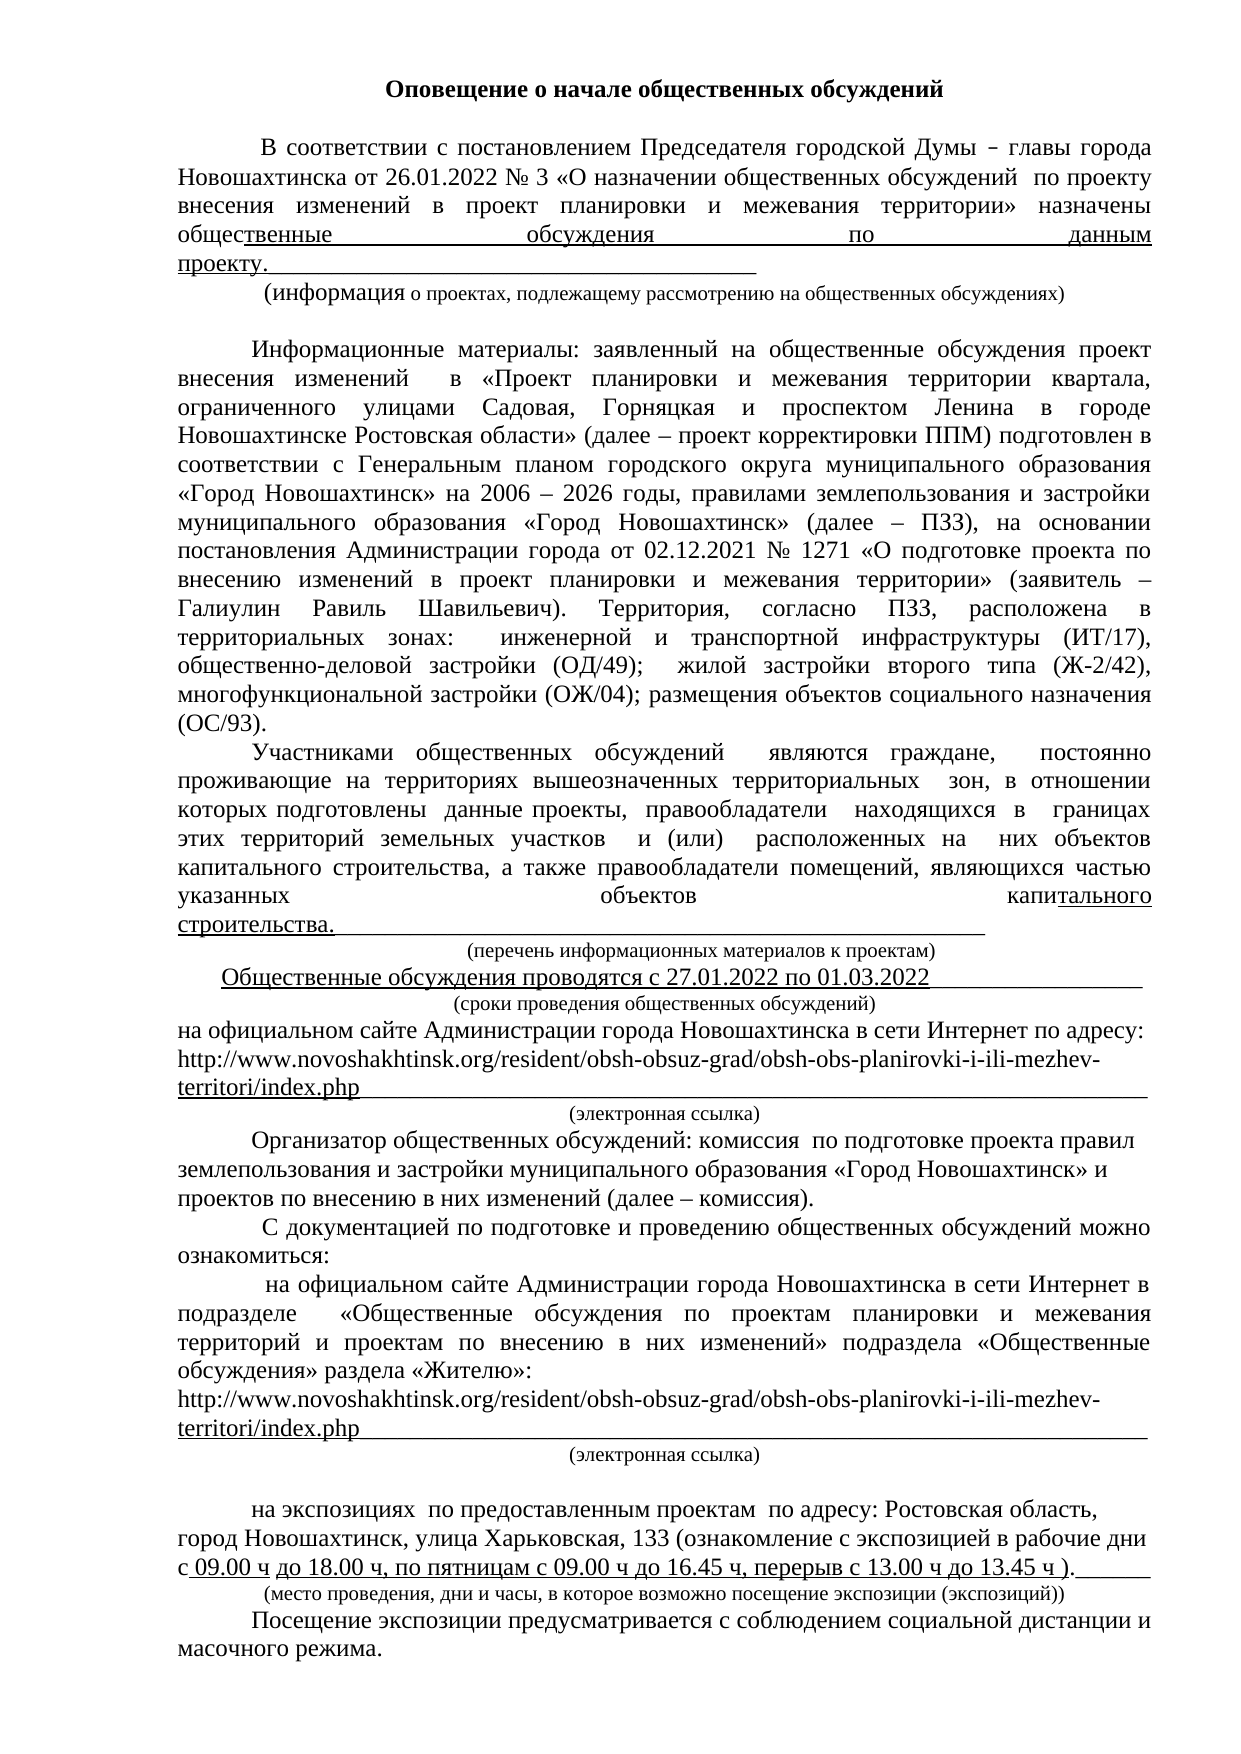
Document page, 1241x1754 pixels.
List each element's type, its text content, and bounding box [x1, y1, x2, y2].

text (место проведения, дни и часы, в которое возможно посещение экспозиции (экспозиций)) [177, 1581, 1152, 1605]
text Общественные обсуждения проводятся с 27.01.2022 по 01.03.2022_________________ [177, 962, 1152, 991]
text Организатор общественных обсуждений: комиссия по подготовке проекта правил землепользования и застройки муниципального образования «Город Новошахтинск» и проектов по внесению в них изменений (далее – комиссия). [177, 1125, 1152, 1212]
text (информация о проектах, подлежащему рассмотрению на общественных обсуждениях) [177, 277, 1152, 306]
text Участниками общественных обсуждений являются граждане, постоянно проживающие на территориях вышеозначенных территориальных зон, в отношении которых подготовлены данные проекты, правообладатели находящихся в границах этих территорий земельных участков и (или) расположенных на них объектов капитального строительства, а также правообладатели помещений, являющихся частью указанных объектов капитального строительства.____________________________________________________ [177, 737, 1152, 938]
text Посещение экспозиции предусматривается с соблюдением социальной дистанции и масочного режима. [177, 1605, 1152, 1662]
text (электронная ссылка) [177, 1442, 1152, 1466]
text http://www.novoshakhtinsk.org/resident/obsh-obsuz-grad/obsh-obs-planirovki-i-ili-mezhev-territori/index.php_______________________________________________________________ [177, 1044, 1152, 1101]
text (электронная ссылка) [177, 1101, 1152, 1125]
text (перечень информационных материалов к проектам) [177, 938, 1152, 962]
text на экспозициях по предоставленным проектам по адресу: Ростовская область, город Новошахтинск, улица Харьковская, 133 (ознакомление с экспозицией в рабочие дни с 09.00 ч до 18.00 ч, по пятницам с 09.00 ч до 16.45 ч, перерыв с 13.00 ч до 13.45 ч ).______ [177, 1494, 1152, 1581]
text http://www.novoshakhtinsk.org/resident/obsh-obsuz-grad/obsh-obs-planirovki-i-ili-mezhev-territori/index.php_______________________________________________________________ [177, 1384, 1152, 1442]
text Оповещение о начале общественных обсуждений [177, 74, 1152, 103]
text В соответствии с постановлением Председателя городской Думы – главы города Новошахтинска от 26.01.2022 № 3 «О назначении общественных обсуждений по проекту внесения изменений в проект планировки и межевания территории» назначены общественные обсуждения по данным проекту._______________________________________ [177, 131, 1152, 277]
text на официальном сайте Администрации города Новошахтинска в сети Интернет в подразделе «Общественные обсуждения по проектам планировки и межевания территорий и проектам по внесению в них изменений» подраздела «Общественные обсуждения» раздела «Жителю»: [177, 1269, 1152, 1384]
text на официальном сайте Администрации города Новошахтинска в сети Интернет по адресу: [177, 1015, 1152, 1044]
text (сроки проведения общественных обсуждений) [177, 991, 1152, 1015]
text С документацией по подготовке и проведению общественных обсуждений можно ознакомиться: [177, 1212, 1152, 1269]
text Информационные материалы: заявленный на общественные обсуждения проект внесения изменений в «Проект планировки и межевания территории квартала, ограниченного улицами Садовая, Горняцкая и проспектом Ленина в городе Новошахтинске Ростовская области» (далее – проект корректировки ППМ) подготовлен в соответствии с Генеральным планом городского округа муниципального образования «Город Новошахтинск» на 2006 – 2026 годы, правилами землепользования и застройки муниципального образования «Город Новошахтинск» (далее – ПЗЗ), на основании постановления Администрации города от 02.12.2021 № 1271 «О подготовке проекта по внесению изменений в проект планировки и межевания территории» (заявитель – Галиулин Равиль Шавильевич). Территория, согласно ПЗЗ, расположена в территориальных зонах: инженерной и транспортной инфраструктуры (ИТ/17), общественно-деловой застройки (ОД/49); жилой застройки второго типа (Ж-2/42), многофункциональной застройки (ОЖ/04); размещения объектов социального назначения (ОС/93). [177, 334, 1152, 737]
